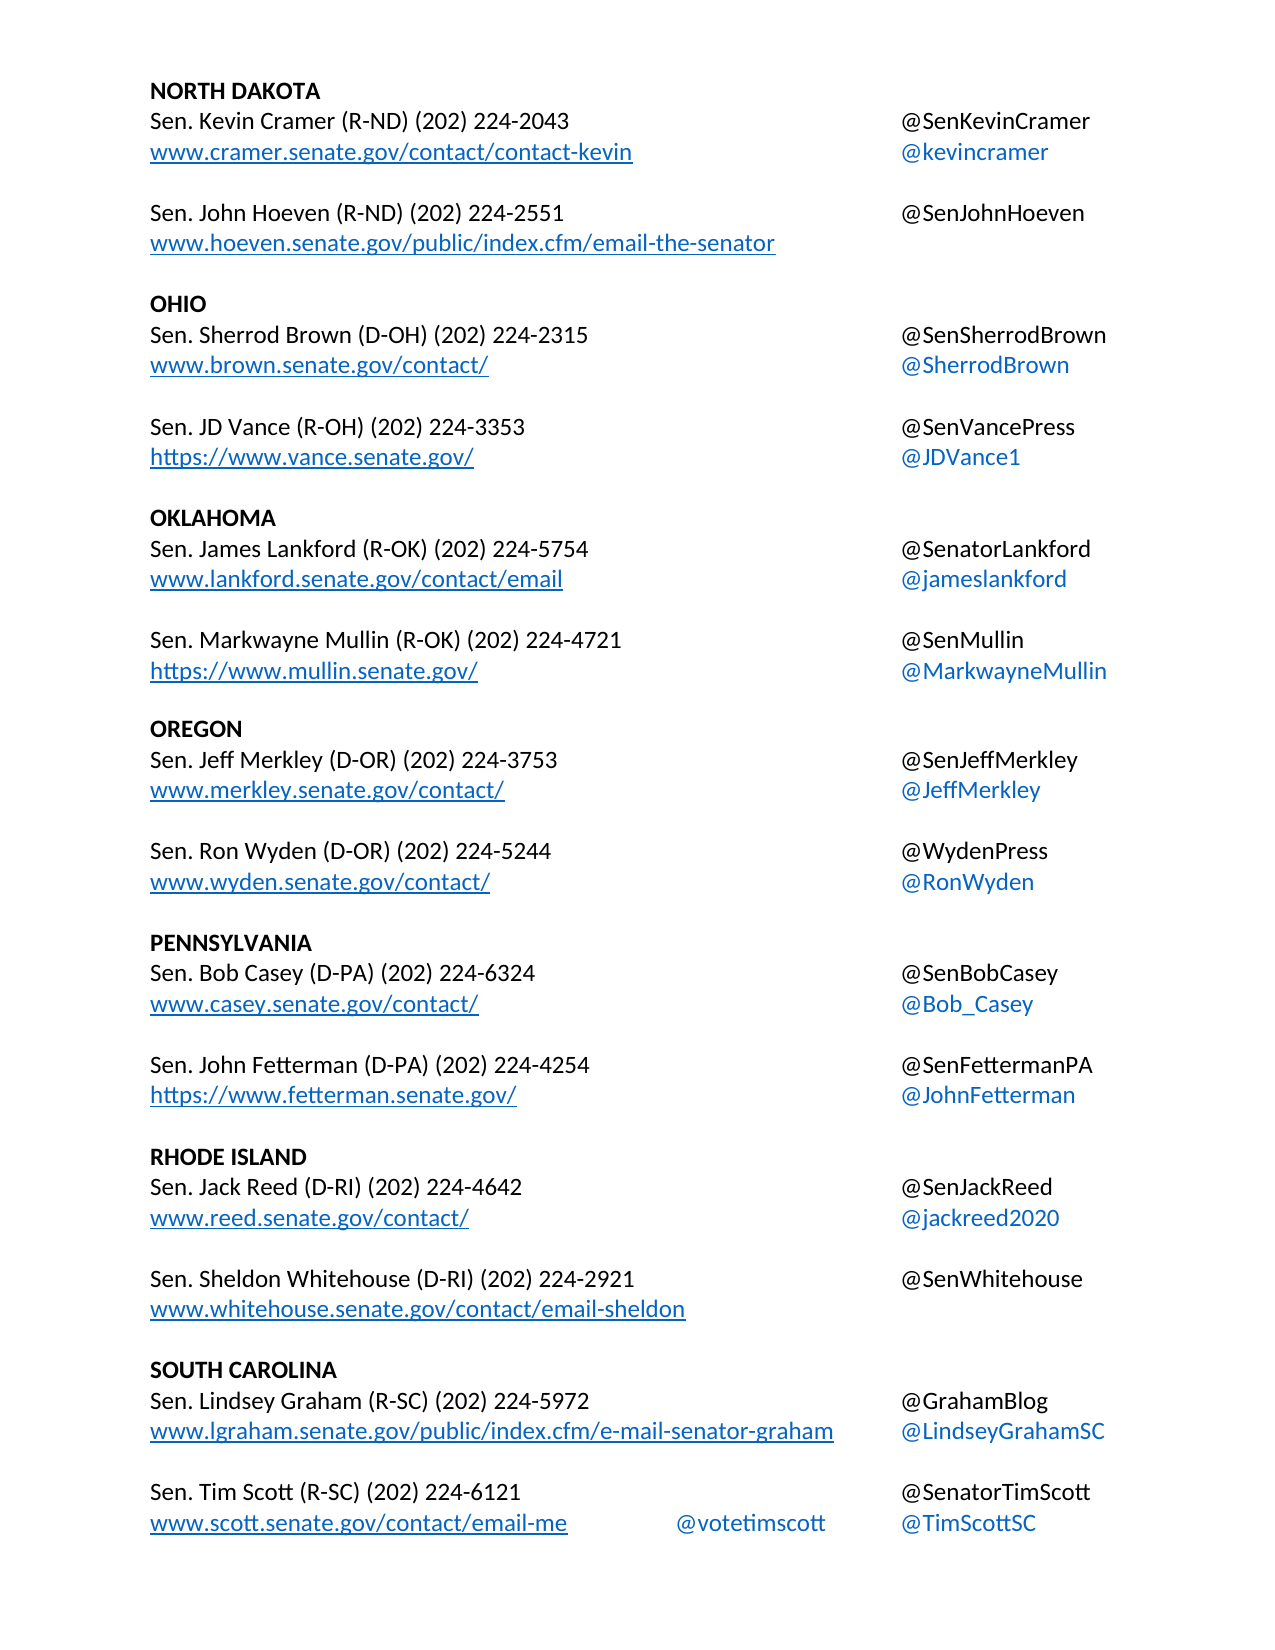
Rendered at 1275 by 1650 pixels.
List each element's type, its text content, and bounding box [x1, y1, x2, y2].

text Sen. Ron Wyden (D-OR) (202) 224-5244 @WydenPress [150, 836, 1125, 866]
text www.merkley.senate.gov/contact/ @JeffMerkley [150, 774, 1125, 805]
text www.scott.senate.gov/contact/email-me @votetimscott @TimScottSC [150, 1507, 1125, 1537]
text www.whitehouse.senate.gov/contact/email-sheldon [150, 1293, 1125, 1324]
text SOUTH CAROLINA Sen. Lindsey Graham (R-SC) (202) 224-5972 @GrahamBlog [150, 1354, 1125, 1415]
text Sen. Markwayne Mullin (R-OK) (202) 224-4721 @SenMullin https://www.mullin.senate.gov/ @MarkwayneMullin [150, 594, 1125, 713]
text Sen. John Hoeven (R-ND) (202) 224-2551 @SenJohnHoeven [150, 197, 1125, 228]
text www.brown.senate.gov/contact/ @SherrodBrown Sen. JD Vance (R-OH) (202) 224-3353 @SenVancePress https://www.vance.senate.gov/ @JDVance1 [150, 350, 1125, 472]
text www.lankford.senate.gov/contact/email @jameslankford [150, 563, 1125, 594]
text www.reed.senate.gov/contact/ @jackreed2020 [150, 1202, 1125, 1232]
text Sen. Sheldon Whitehouse (D-RI) (202) 224-2921 @SenWhitehouse [150, 1263, 1125, 1293]
text Sen. Tim Scott (R-SC) (202) 224-6121 @SenatorTimScott [150, 1476, 1125, 1507]
text www.hoeven.senate.gov/public/index.cfm/email-the-senator OHIO Sen. Sherrod Brown (D-OH) (202) 224-2315 @SenSherrodBrown [150, 228, 1125, 350]
text www.casey.senate.gov/contact/ @Bob_Casey [150, 988, 1125, 1019]
text www.cramer.senate.gov/contact/contact-kevin @kevincramer [150, 136, 1125, 167]
text RHODE ISLAND Sen. Jack Reed (D-RI) (202) 224-4642 @SenJackReed [150, 1141, 1125, 1202]
text Sen. John Fetterman (D-PA) (202) 224-4254 @SenFettermanPA https://www.fetterman.senate.gov/ @JohnFetterman [150, 1019, 1125, 1110]
text www.lgraham.senate.gov/public/index.cfm/e-mail-senator-graham @LindseyGrahamSC [150, 1415, 1125, 1446]
text www.wyden.senate.gov/contact/ @RonWyden [150, 866, 1125, 897]
text NORTH DAKOTA Sen. Kevin Cramer (R-ND) (202) 224-2043 @SenKevinCramer [150, 75, 1125, 136]
text PENNSYLVANIA Sen. Bob Casey (D-PA) (202) 224-6324 @SenBobCasey [150, 927, 1125, 988]
text OREGON Sen. Jeff Merkley (D-OR) (202) 224-3753 @SenJeffMerkley [150, 713, 1125, 774]
text OKLAHOMA Sen. James Lankford (R-OK) (202) 224-5754 @SenatorLankford [150, 472, 1125, 563]
